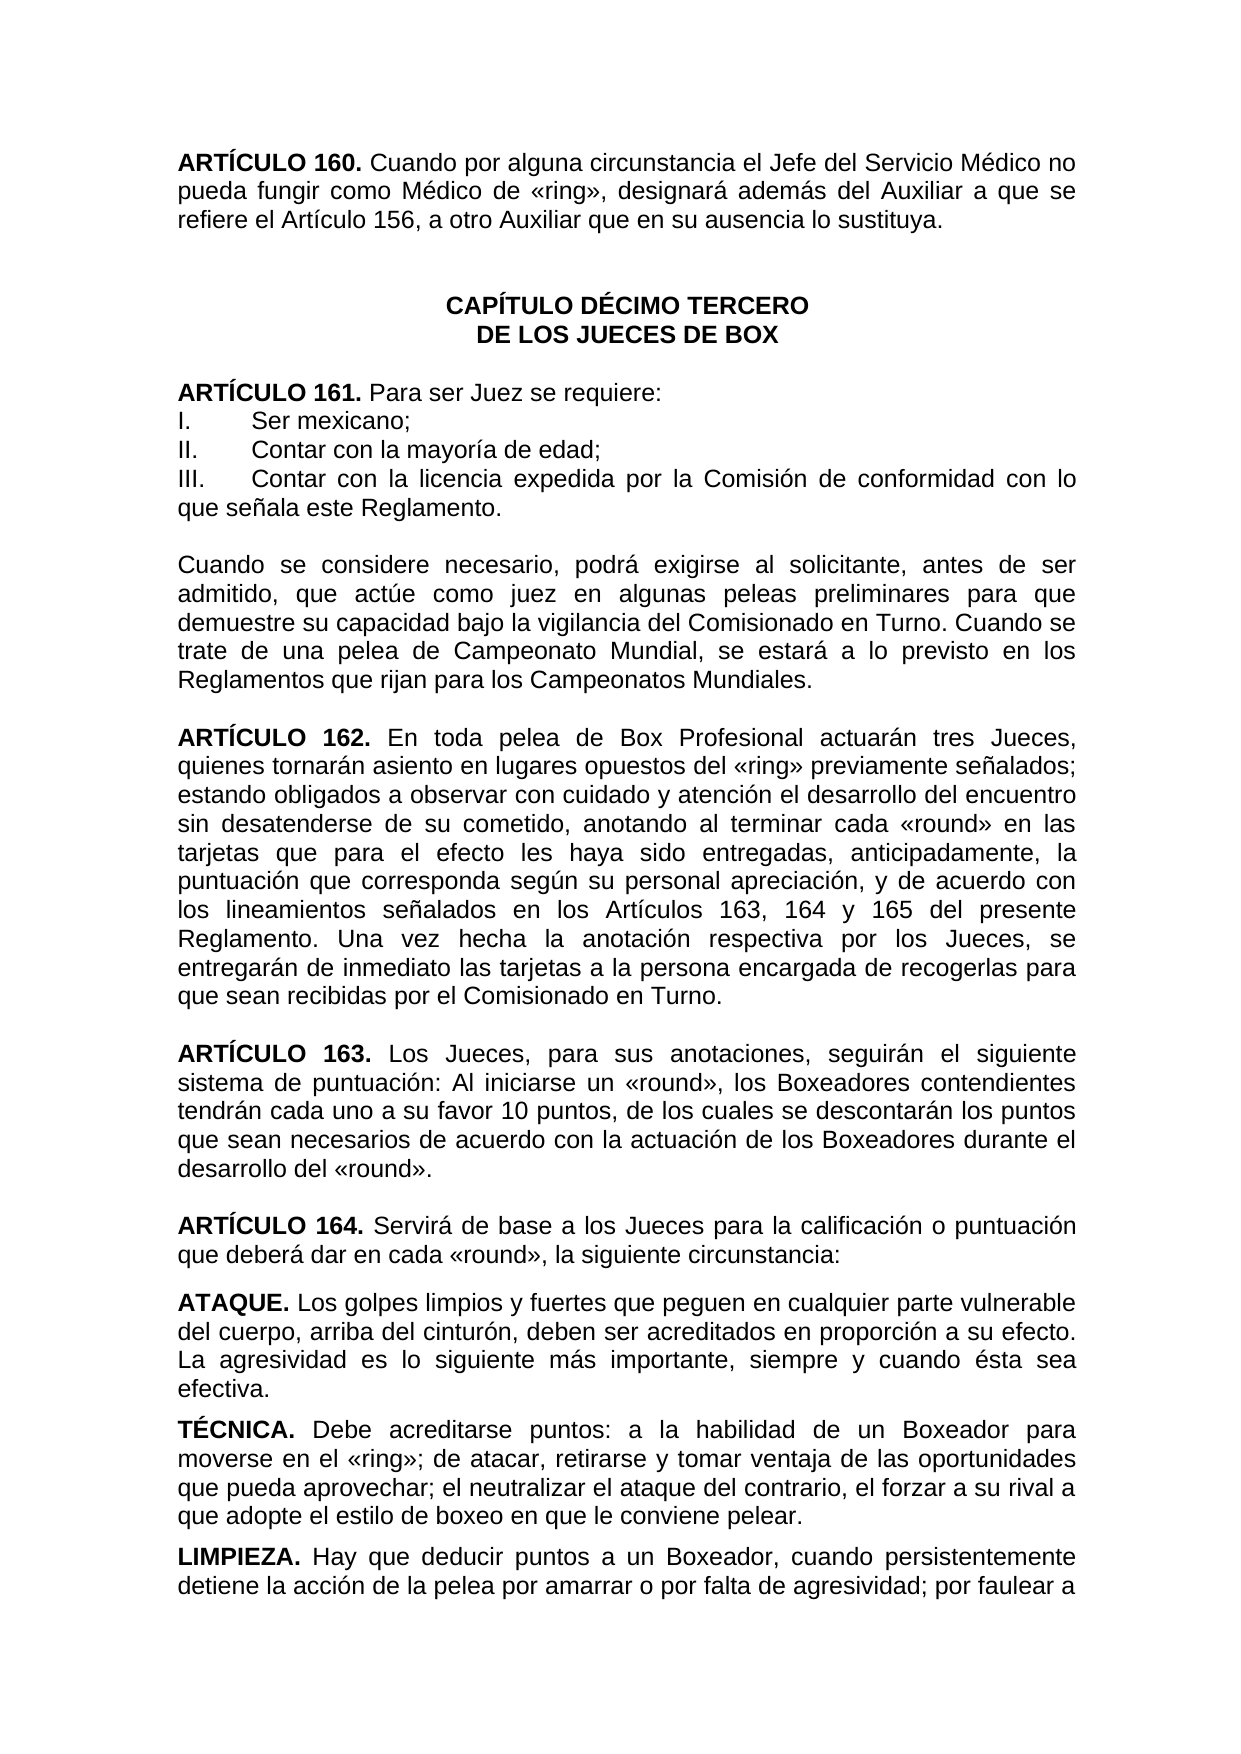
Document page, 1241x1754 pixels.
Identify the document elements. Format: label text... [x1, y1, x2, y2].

text III. Contar con la licencia expedida por la Comisión de conformidad con lo que señala este Reglamento. [177, 464, 1078, 521]
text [177, 1542, 1078, 1599]
text II. Contar con la mayoría de edad; [177, 435, 1078, 464]
text ARTÍCULO 164. Servirá de base a los Jueces para la calificación o puntuación que deberá dar en cada «round», la siguiente circunstancia: [177, 1211, 1078, 1269]
text ARTÍCULO 162. En toda pelea de Box Profesional actuarán tres Jueces, quienes tornarán asiento en lugares opuestos del «ring» previamente señalados; estando obligados a observar con cuidado y atención el desarrollo del encuentro sin desatenderse de su cometido, anotando al terminar cada «round» en las tarjetas que para el efecto les haya sido entregadas, anticipadamente, la puntuación que corresponda según su personal apreciación, y de acuerdo con los lineamientos señalados en los Artículos 163, 164 y 165 del presente Reglamento. Una vez hecha la anotación respectiva por los Jueces, se entregarán de inmediato las tarjetas a la persona encargada de recogerlas para que sean recibidas por el Comisionado en Turno. [177, 723, 1078, 1010]
text ARTÍCULO 160. Cuando por alguna circunstancia el Jefe del Servicio Médico no pueda fungir como Médico de «ring», designará además del Auxiliar a que se refiere el Artículo 156, a otro Auxiliar que en su ausencia lo sustituya. [177, 148, 1078, 234]
text ARTÍCULO 163. Los Jueces, para sus anotaciones, seguirán el siguiente sistema de puntuación: Al iniciarse un «round», los Boxeadores contendientes tendrán cada uno a su favor 10 puntos, de los cuales se descontarán los puntos que sean necesarios de acuerdo con la actuación de los Boxeadores durante el desarrollo del «round». [177, 1039, 1078, 1183]
text ARTÍCULO 161. Para ser Juez se requiere: [177, 378, 1078, 406]
text DE LOS JUECES DE BOX [177, 320, 1078, 349]
text ATAQUE. Los golpes limpios y fuertes que peguen en cualquier parte vulnerable del cuerpo, arriba del cinturón, deben ser acreditados en proporción a su efecto. La agresividad es lo siguiente más importante, siempre y cuando ésta sea efectiva. [177, 1288, 1078, 1403]
text Cuando se considere necesario, podrá exigirse al solicitante, antes de ser admitido, que actúe como juez en algunas peleas preliminares para que demuestre su capacidad bajo la vigilancia del Comisionado en Turno. Cuando se trate de una pelea de Campeonato Mundial, se estará a lo previsto en los Reglamentos que rijan para los Campeonatos Mundiales. [177, 550, 1078, 694]
text TÉCNICA. Debe acreditarse puntos: a la habilidad de un Boxeador para moverse en el «ring»; de atacar, retirarse y tomar ventaja de las oportunidades que pueda aprovechar; el neutralizar el ataque del contrario, el forzar a su rival a que adopte el estilo de boxeo en que le conviene pelear. [177, 1415, 1078, 1530]
text CAPÍTULO DÉCIMO TERCERO [177, 291, 1078, 320]
text I. Ser mexicano; [177, 406, 1078, 435]
